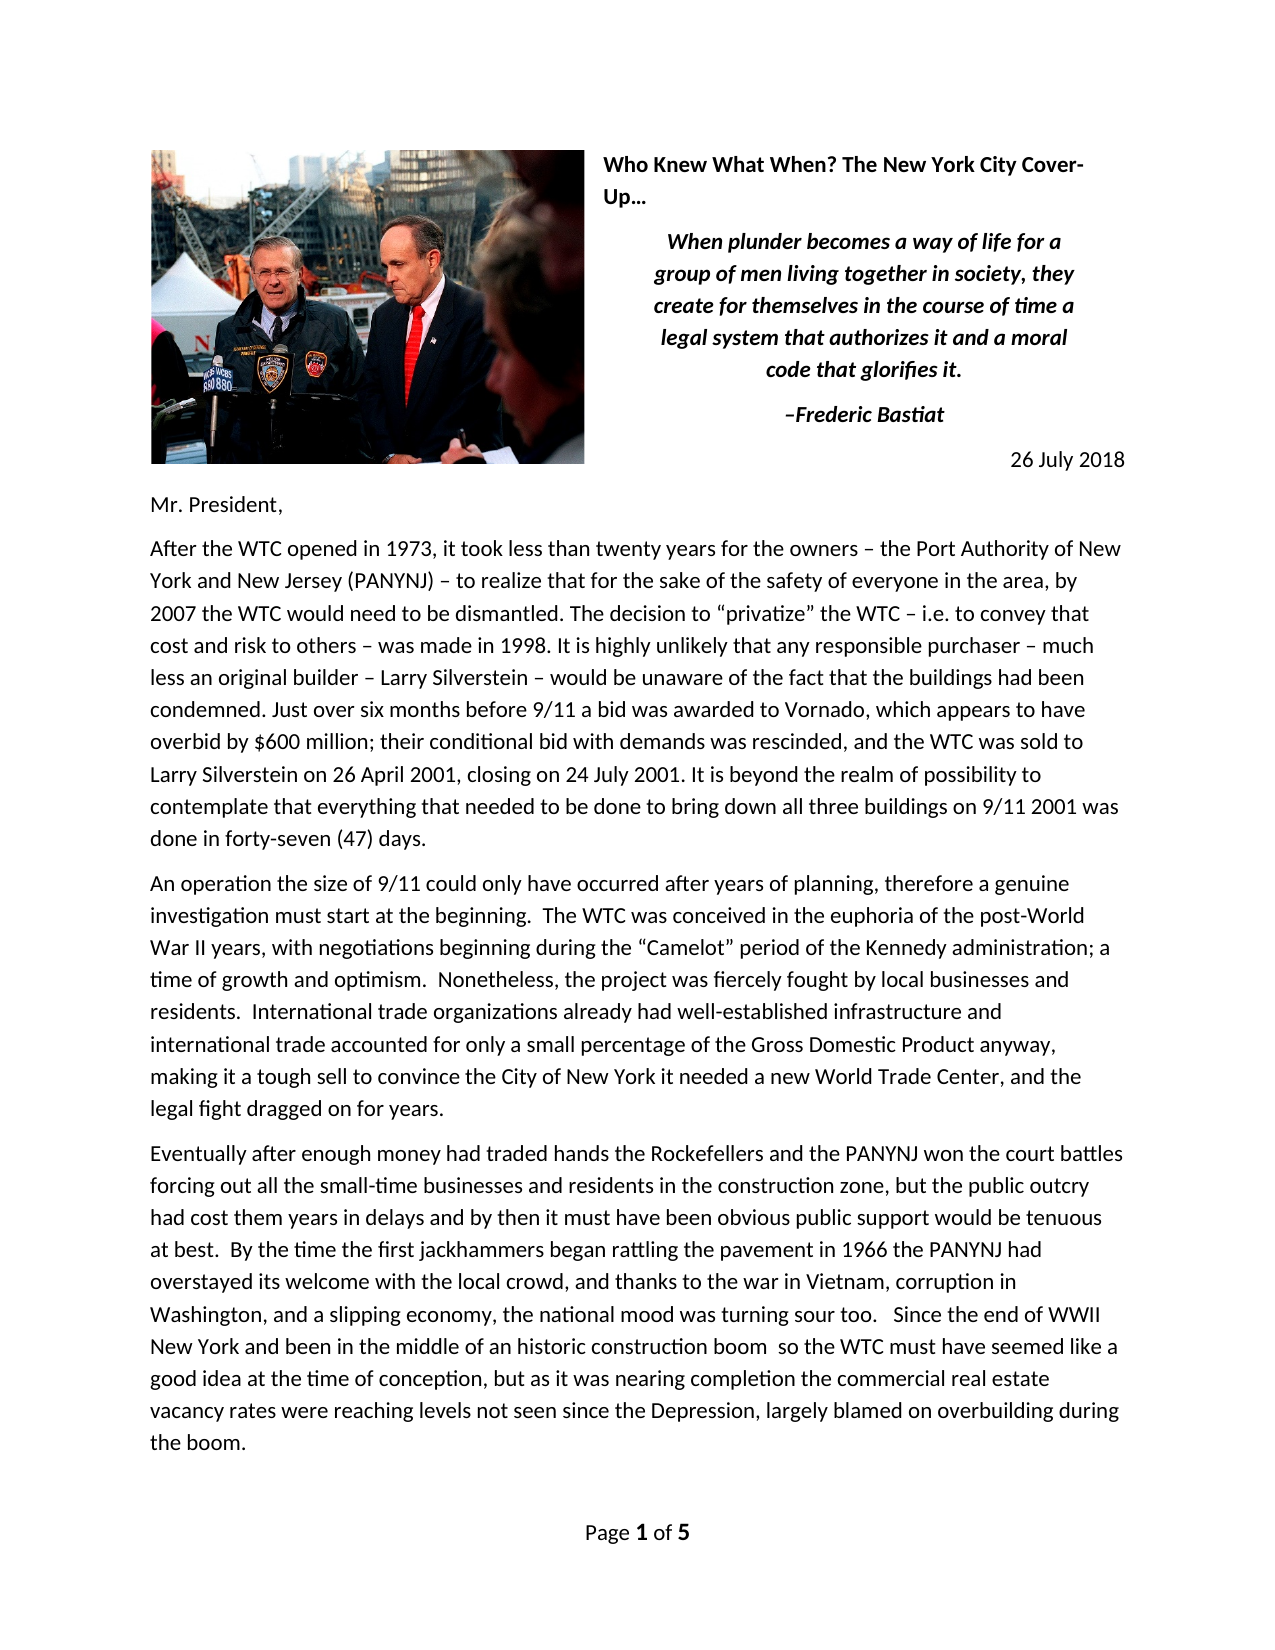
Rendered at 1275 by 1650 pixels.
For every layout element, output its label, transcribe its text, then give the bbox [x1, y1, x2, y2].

text Eventually after enough money had traded hands the Rockefellers and the PANYNJ won the court battles forcing out all the small-time businesses and residents in the construction zone, but the public outcry had cost them years in delays and by then it must have been obvious public support would be tenuous at best. By the time the first jackhammers began rattling the pavement in 1966 the PANYNJ had overstayed its welcome with the local crowd, and thanks to the war in Vietnam, corruption in Washington, and a slipping economy, the national mood was turning sour too. Since the end of WWII New York and been in the middle of an historic construction boom so the WTC must have seemed like a good idea at the time of conception, but as it was nearing completion the commercial real estate vacancy rates were reaching levels not seen since the Depression, largely blamed on overbuilding during the boom. [150, 1139, 1125, 1456]
picture [150, 150, 585, 463]
text 26 July 2018 [150, 445, 1125, 473]
text An operation the size of 9/11 could only have occurred after years of planning, therefore a genuine investigation must start at the beginning. The WTC was conceived in the euphoria of the post-World War II years, with negotiations beginning during the “Camelot” period of the Kennedy administration; a time of growth and optimism. Nonetheless, the project was fiercely fought by local businesses and residents. International trade organizations already had well-established infrastructure and international trade accounted for only a small percentage of the Gross Domestic Product anyway, making it a tough sell to convince the City of New York it needed a new World Trade Center, and the legal fight dragged on for years. [150, 869, 1125, 1122]
text Mr. President, [150, 490, 1125, 518]
text When plunder becomes a way of life for a group of men living together in society, they create for themselves in the course of time a legal system that authorizes it and a moral code that glorifies it. [585, 227, 1080, 384]
text After the WTC opened in 1973, it took less than twenty years for the owners – the Port Authority of New York and New Jersey (PANYNJ) – to realize that for the sake of the safety of everyone in the area, by 2007 the WTC would need to be dismantled. The decision to “privatize” the WTC – i.e. to convey that cost and risk to others – was made in 1998. It is highly unlikely that any responsible purchaser – much less an original builder – Larry Silverstein – would be unaware of the fact that the buildings had been condemned. Just over six months before 9/11 a bid was awarded to Vornado, which appears to have overbid by $600 million; their conditional bid with demands was rescinded, and the WTC was sold to Larry Silverstein on 26 April 2001, closing on 24 July 2001. It is beyond the realm of possibility to contemplate that everything that needed to be done to bring down all three buildings on 9/11 2001 was done in forty-seven (47) days. [150, 534, 1125, 852]
text Who Knew What When? The New York City Cover-Up… [585, 150, 1125, 210]
text –Frederic Bastiat [585, 400, 1080, 428]
